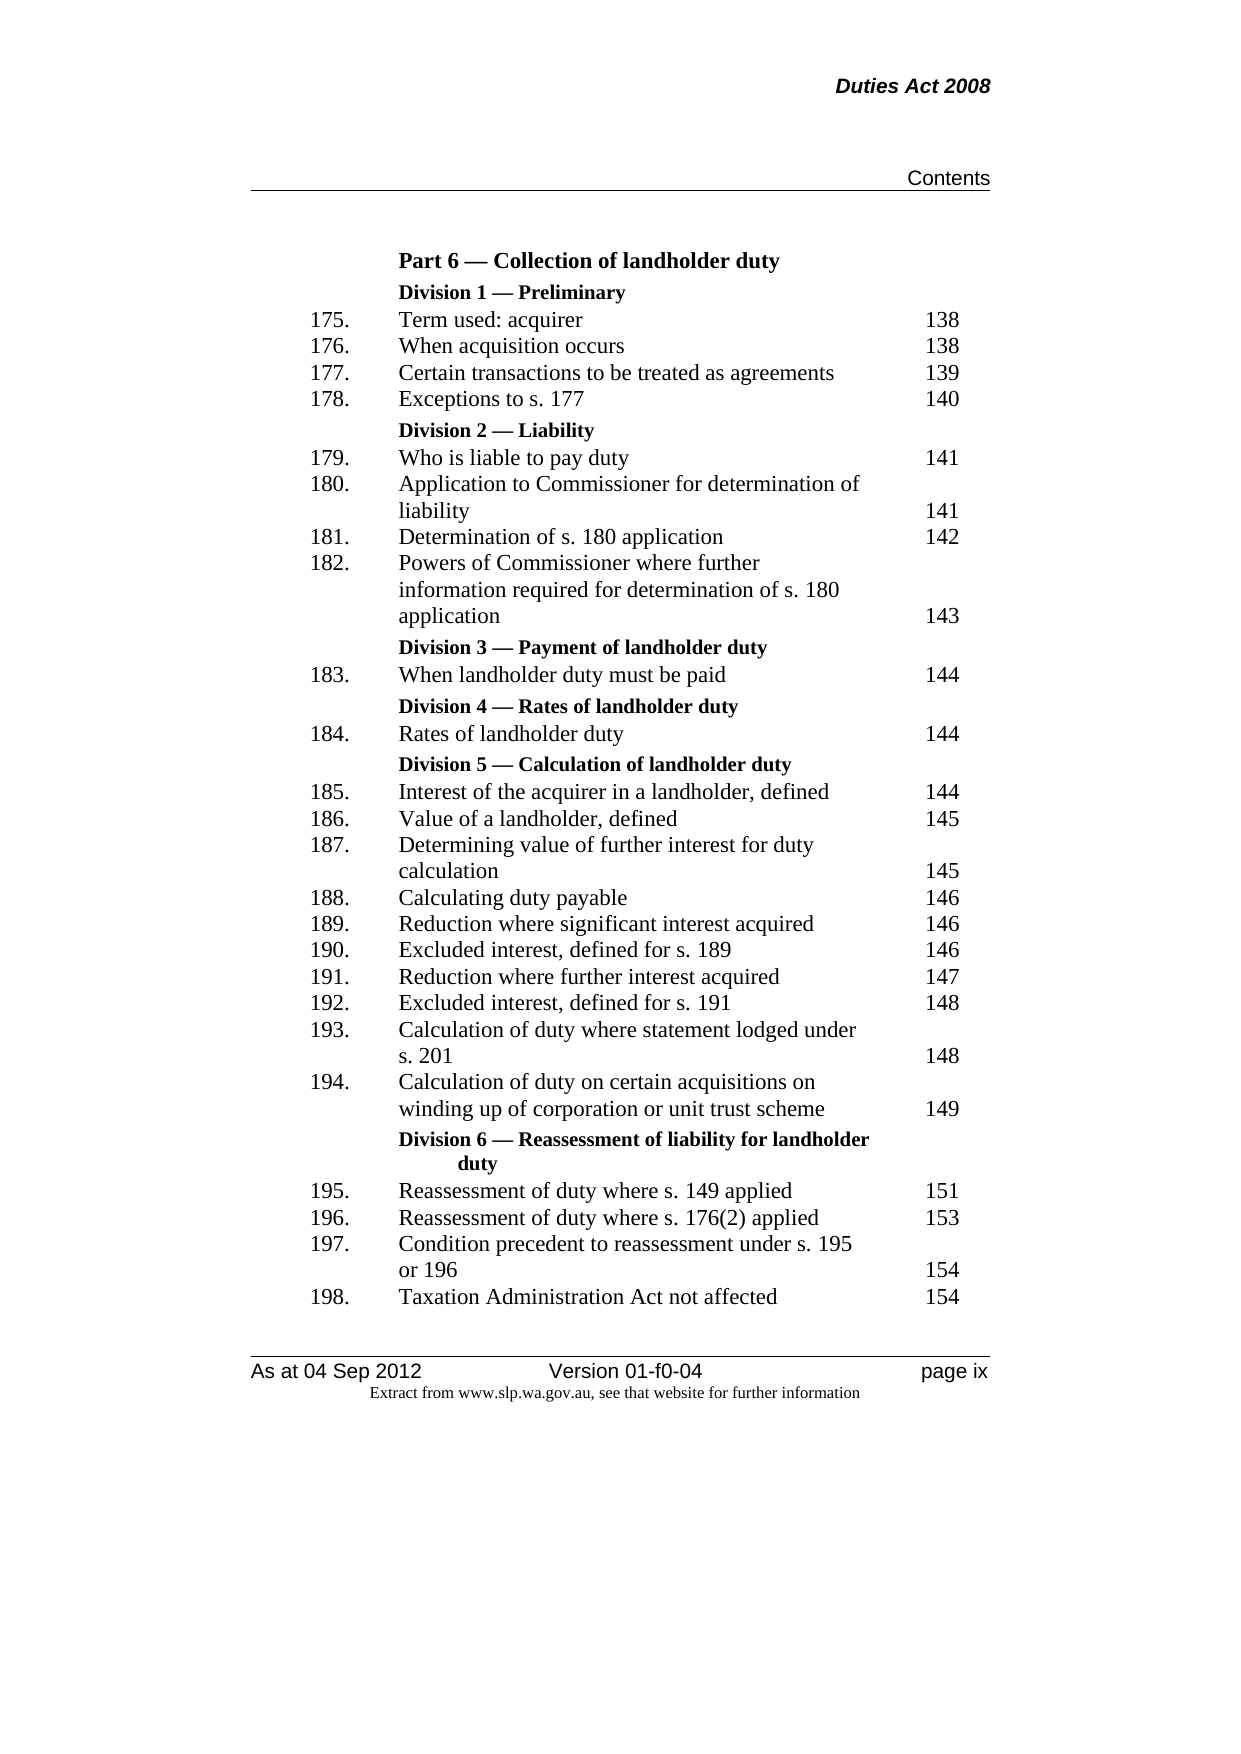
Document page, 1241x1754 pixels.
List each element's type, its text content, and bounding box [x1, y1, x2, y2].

text 191. Reduction where further interest acquired 147 [309, 963, 872, 989]
text 180. Application to Commissioner for determination of liability 141 [309, 470, 872, 523]
text 196. Reassessment of duty where s. 176(2) applied 153 [309, 1204, 872, 1230]
text Part 6 — Collection of landholder duty [398, 247, 872, 274]
text 181. Determination of s. 180 application 142 [309, 523, 872, 549]
text 178. Exceptions to s. 177 140 [309, 385, 872, 412]
text 197. Condition precedent to reassessment under s. 195 or 196 154 [309, 1230, 872, 1283]
text 175. Term used: acquirer 138 [309, 306, 872, 333]
text 198. Taxation Administration Act not affected 154 [309, 1283, 872, 1309]
text 190. Excluded interest, defined for s. 189 146 [309, 937, 872, 963]
text Division 5 — Calculation of landholder duty [398, 752, 872, 776]
text 179. Who is liable to pay duty 141 [309, 444, 872, 470]
text Division 2 — Liability [398, 418, 872, 442]
text 195. Reassessment of duty where s. 149 applied 151 [309, 1177, 872, 1204]
text 182. Powers of Commissioner where further information required for determination of s. 180 application 143 [309, 549, 872, 628]
text 193. Calculation of duty where statement lodged under s. 201 148 [309, 1016, 872, 1068]
text 194. Calculation of duty on certain acquisitions on winding up of corporation or unit trust scheme 149 [309, 1068, 872, 1121]
text 185. Interest of the acquirer in a landholder, defined 144 [309, 778, 872, 805]
text 188. Calculating duty payable 146 [309, 884, 872, 910]
text 186. Value of a landholder, defined 145 [309, 805, 872, 831]
text 187. Determining value of further interest for duty calculation 145 [309, 831, 872, 884]
text 177. Certain transactions to be treated as agreements 139 [309, 359, 872, 385]
text 192. Excluded interest, defined for s. 191 148 [309, 989, 872, 1016]
text Division 4 — Rates of landholder duty [398, 693, 872, 718]
text Division 6 — Reassessment of liability for landholder duty [398, 1127, 872, 1175]
text 184. Rates of landholder duty 144 [309, 720, 872, 746]
text Division 3 — Payment of landholder duty [398, 635, 872, 659]
text 183. When landholder duty must be paid 144 [309, 661, 872, 687]
text 189. Reduction where significant interest acquired 146 [309, 910, 872, 937]
text 176. When acquisition occurs 138 [309, 333, 872, 359]
text Division 1 — Preliminary [398, 280, 872, 304]
